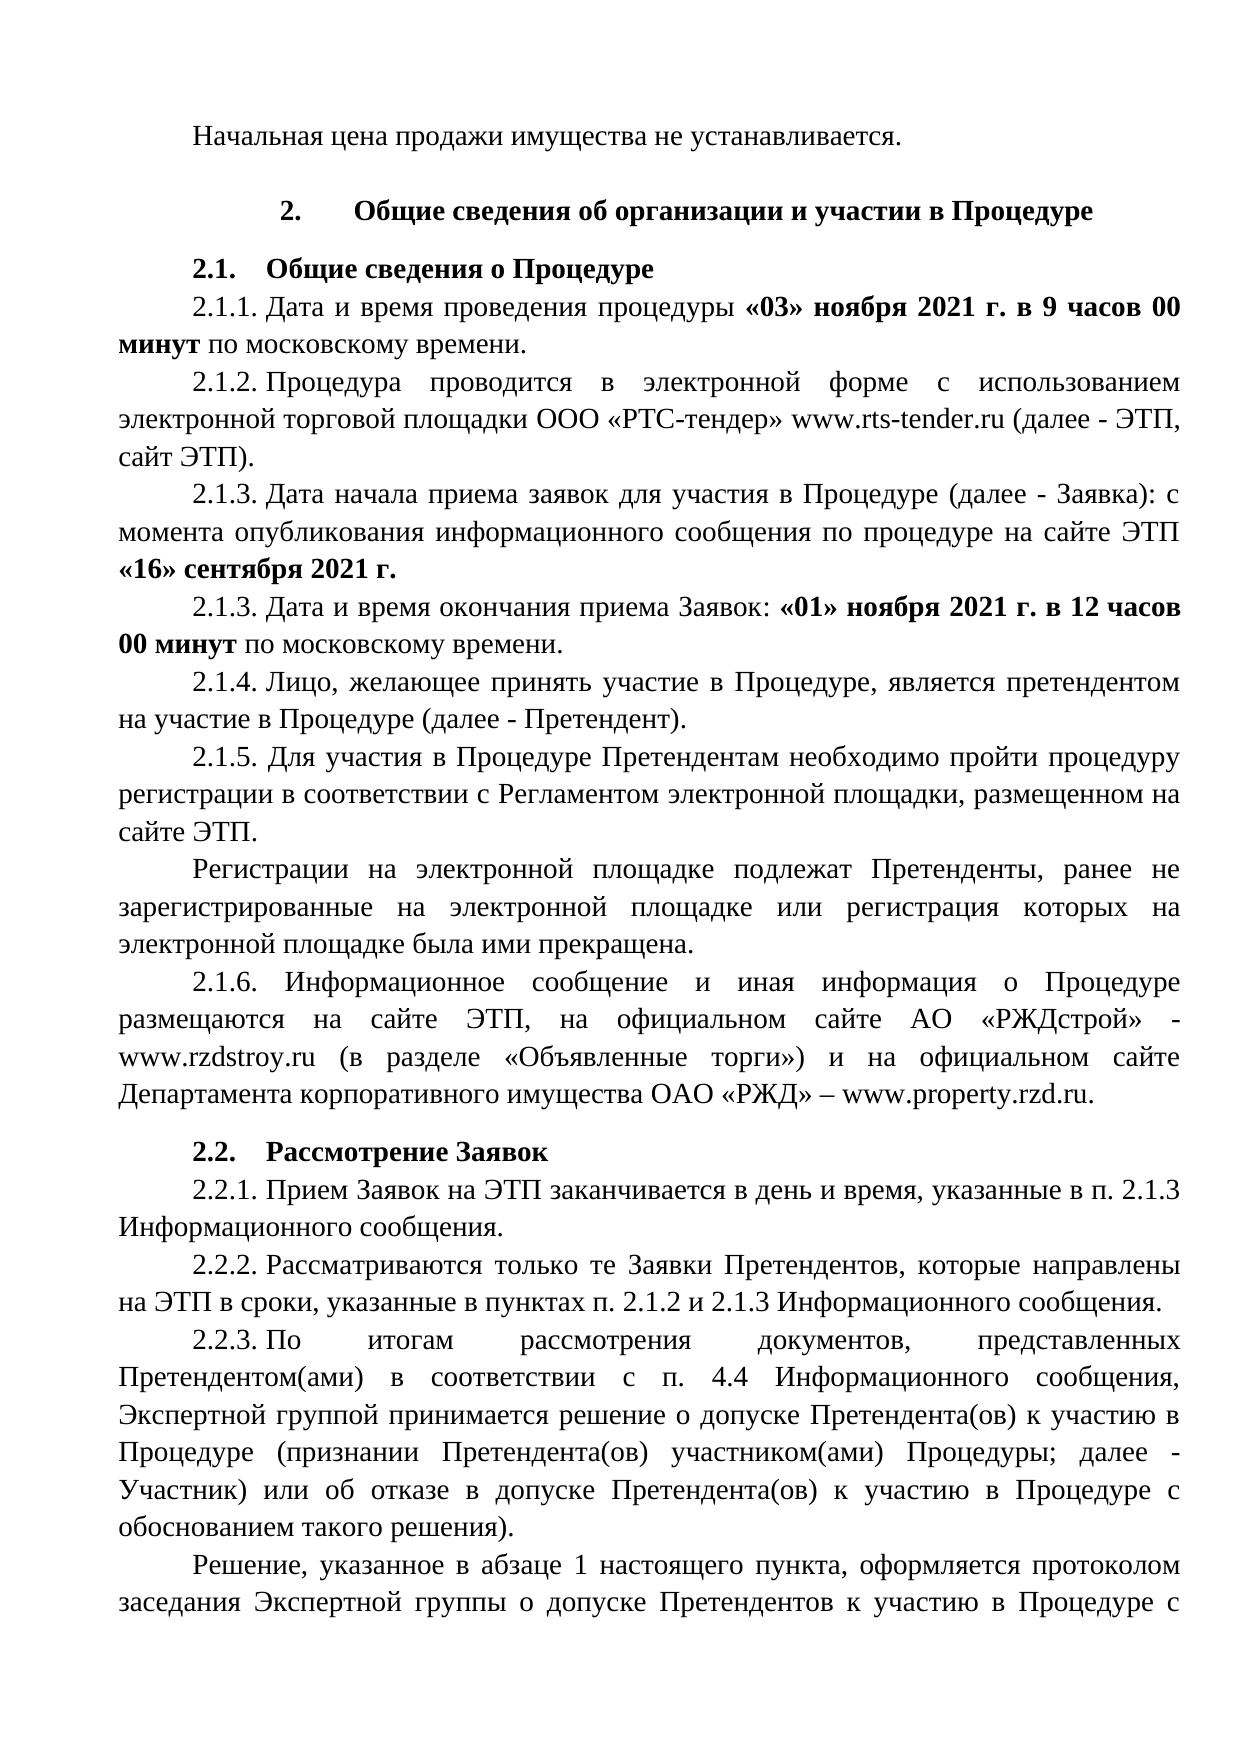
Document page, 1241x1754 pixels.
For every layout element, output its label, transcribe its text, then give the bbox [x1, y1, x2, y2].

list Общие сведения об организации и участии в Процедуре [118, 190, 1181, 228]
list Дата и время проведения процедуры «03» ноября 2021 г. в 9 часов 00 минут по московскому времени. [118, 286, 1181, 361]
list Дата начала приема заявок для участия в Процедуре (далее - Заявка): с момента опубликования информационного сообщения по процедуре на сайте ЭТП «16» сентября 2021 г. [118, 473, 1181, 586]
list Рассматриваются только те Заявки Претендентов, которые направлены на ЭТП в сроки, указанные в пунктах п. 2.1.2 и 2.1.3 Информационного сообщения. [118, 1244, 1181, 1319]
list По итогам рассмотрения документов, представленных Претендентом(ами) в соответствии с п. 4.4 Информационного сообщения, Экспертной группой принимается решение о допуске Претендента(ов) к участию в Процедуре (признании Претендента(ов) участником(ами) Процедуры; далее - Участник) или об отказе в допуске Претендента(ов) к участию в Процедуре с обоснованием такого решения). [118, 1319, 1181, 1544]
text 2.1.6. Информационное сообщение и иная информация о Процедуре размещаются на сайте ЭТП, на официальном сайте АО «РЖДстрой» - www.rzdstroy.ru (в разделе «Объявленные торги») и на официальном сайте Департамента корпоративного имущества ОАО «РЖД» – www.property.rzd.ru. [118, 961, 1181, 1039]
list Общие сведения о Процедуре [118, 248, 1181, 286]
text Регистрации на электронной площадке подлежат Претенденты, ранее не зарегистрированные на электронной площадке или регистрация которых на электронной площадке была ими прекращена. [118, 848, 1181, 961]
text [118, 1544, 1181, 1619]
text 2.1.4. Лицо, желающее принять участие в Процедуре, является претендентом на участие в Процедуре (далее - Претендент). [118, 661, 1181, 736]
text 2.1.3. Дата и время окончания приема Заявок: «01» ноября 2021 г. в 12 часов 00 минут по московскому времени. [118, 586, 1181, 661]
text Начальная цена продажи имущества не устанавливается. [118, 115, 1181, 153]
text 2.1.6. Информационное сообщение и иная информация о Процедуре размещаются на сайте ЭТП, на официальном сайте АО «РЖДстрой» - www.rzdstroy.ru (в разделе «Объявленные торги») и на официальном сайте Департамента корпоративного имущества ОАО «РЖД» – www.property.rzd.ru. [118, 1072, 1181, 1111]
list Процедура проводится в электронной форме с использованием электронной торговой площадки ООО «РТС-тендер» www.rts-tender.ru (далее - ЭТП, сайт ЭТП). [118, 361, 1181, 473]
text 2.1.5. Для участия в Процедуре Претендентам необходимо пройти процедуру регистрации в соответствии с Регламентом электронной площадки, размещенном на сайте ЭТП. [118, 736, 1181, 848]
list Рассмотрение Заявок [118, 1132, 1181, 1169]
list Прием Заявок на ЭТП заканчивается в день и время, указанные в п. 2.1.3 Информационного сообщения. [118, 1169, 1181, 1244]
